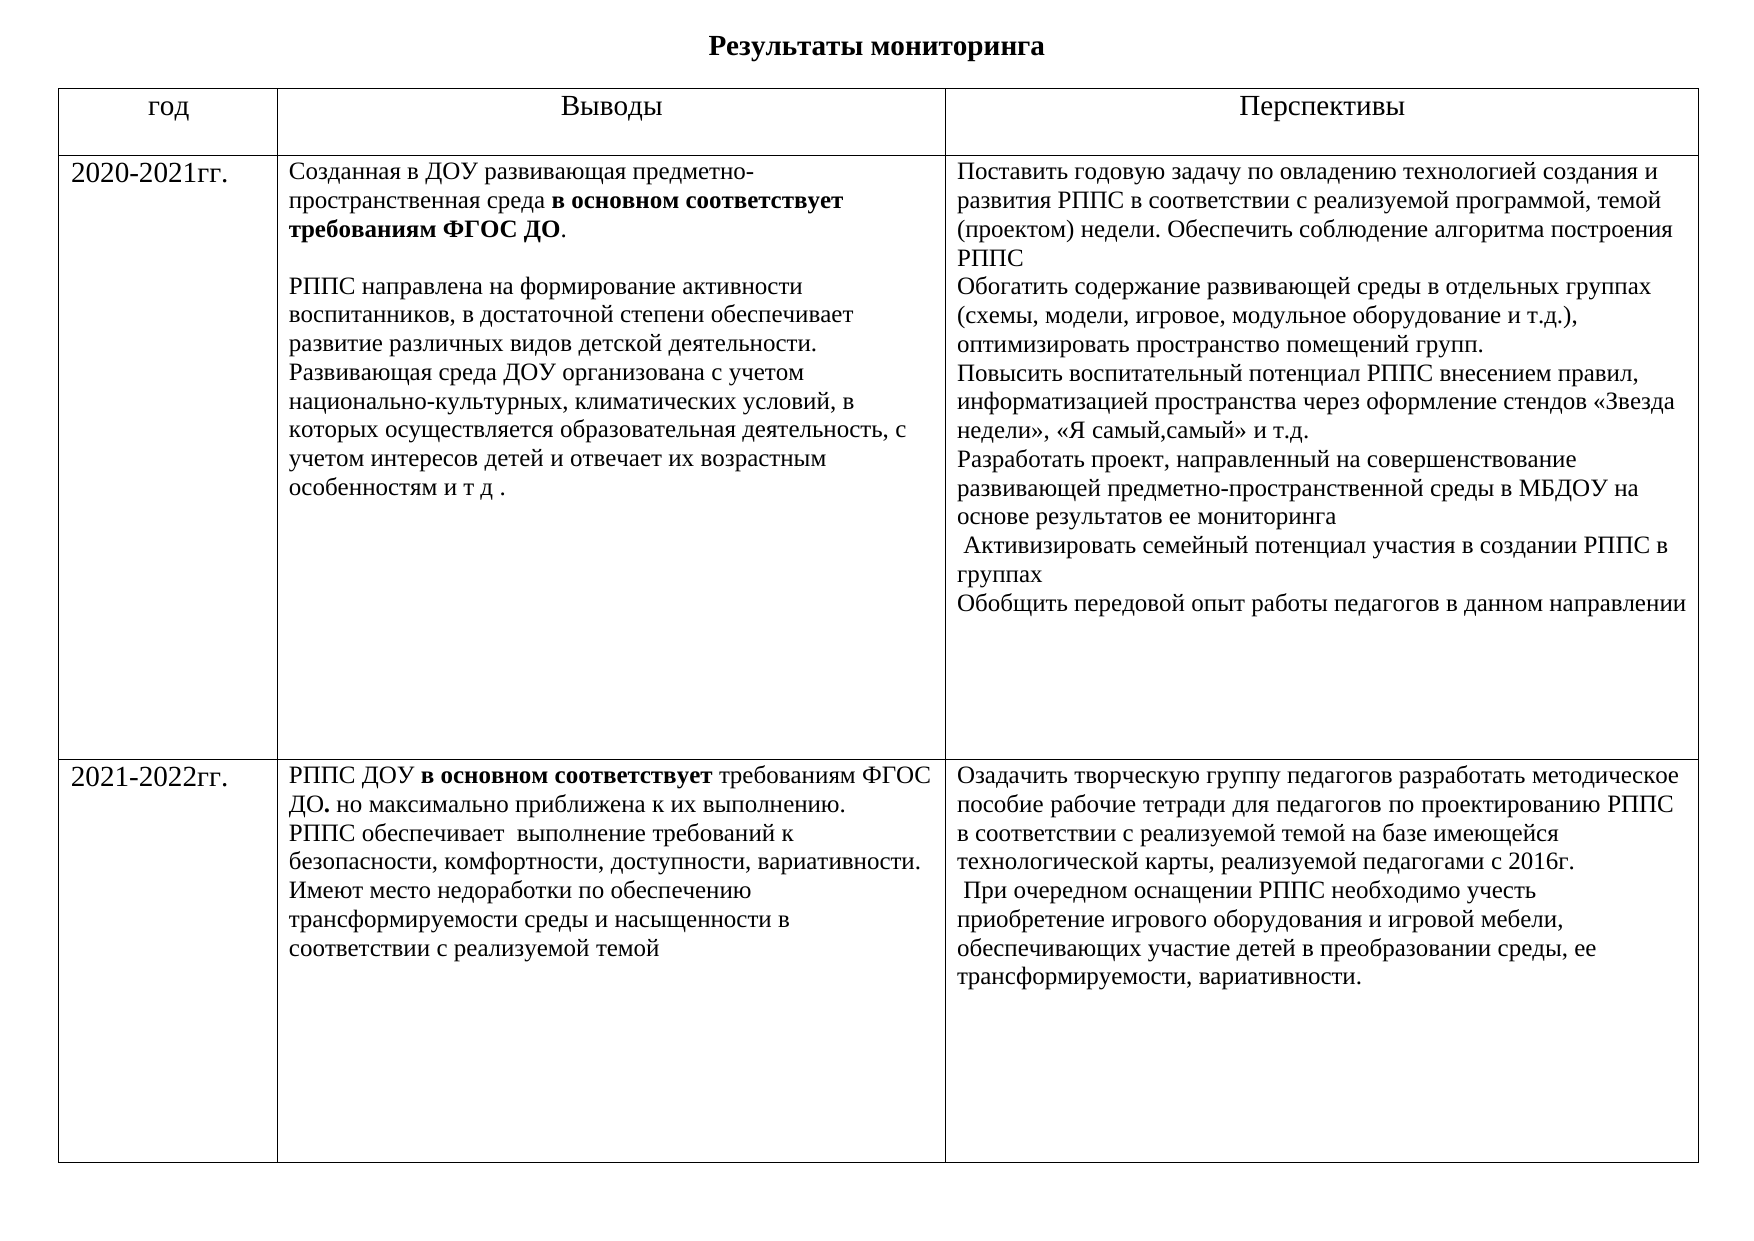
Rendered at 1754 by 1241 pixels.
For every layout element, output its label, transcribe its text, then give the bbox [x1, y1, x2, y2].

table_cell РППС ДОУ в основном соответствует требованиям ФГОС ДО. но максимально приближена к их выполнению. РППС обеспечивает выполнение требований к безопасности, комфортности, доступности, вариативности. Имеют место недоработки по обеспечению трансформируемости среды и насыщенности в соответствии с реализуемой темой [278, 760, 945, 1162]
table_cell Озадачить творческую группу педагогов разработать методическое пособие рабочие тетради для педагогов по проектированию РППС в соответствии с реализуемой темой на базе имеющейся технологической карты, реализуемой педагогами с 2016г. При очередном оснащении РППС необходимо учесть приобретение игрового оборудования и игровой мебели, обеспечивающих участие детей в преобразовании среды, ее трансформируемости, вариативности. [946, 760, 1698, 1162]
table_header Перспективы [946, 89, 1698, 155]
table_header Выводы [278, 89, 945, 155]
table_header год [59, 89, 277, 155]
text Результаты мониторинга [429, 28, 1324, 62]
table_cell Поставить годовую задачу по овладению технологией создания и развития РППС в соответствии с реализуемой программой, темой (проектом) недели. Обеспечить соблюдение алгоритма построения РППС Обогатить содержание развивающей среды в отдельных группах (схемы, модели, игровое, модульное оборудование и т.д.), оптимизировать пространство помещений групп. Повысить воспитательный потенциал РППС внесением правил, информатизацией пространства через оформление стендов «Звезда недели», «Я самый,самый» и т.д. Разработать проект, направленный на совершенствование развивающей предметно-пространственной среды в МБДОУ на основе результатов ее мониторинга Активизировать семейный потенциал участия в создании РППС в группах Обобщить передовой опыт работы педагогов в данном направлении [946, 156, 1698, 759]
table_cell 2020-2021гг. [59, 156, 277, 759]
table_cell 2021-2022гг. [59, 760, 277, 1162]
table_cell Созданная в ДОУ развивающая предметно- пространственная среда в основном соответствует требованиям ФГОС ДО. РППС направлена на формирование активности воспитанников, в достаточной степени обеспечивает развитие различных видов детской деятельности. Развивающая среда ДОУ организована с учетом национально-культурных, климатических условий, в которых осуществляется образовательная деятельность, с учетом интересов детей и отвечает их возрастным особенностям и т д . [278, 156, 945, 759]
